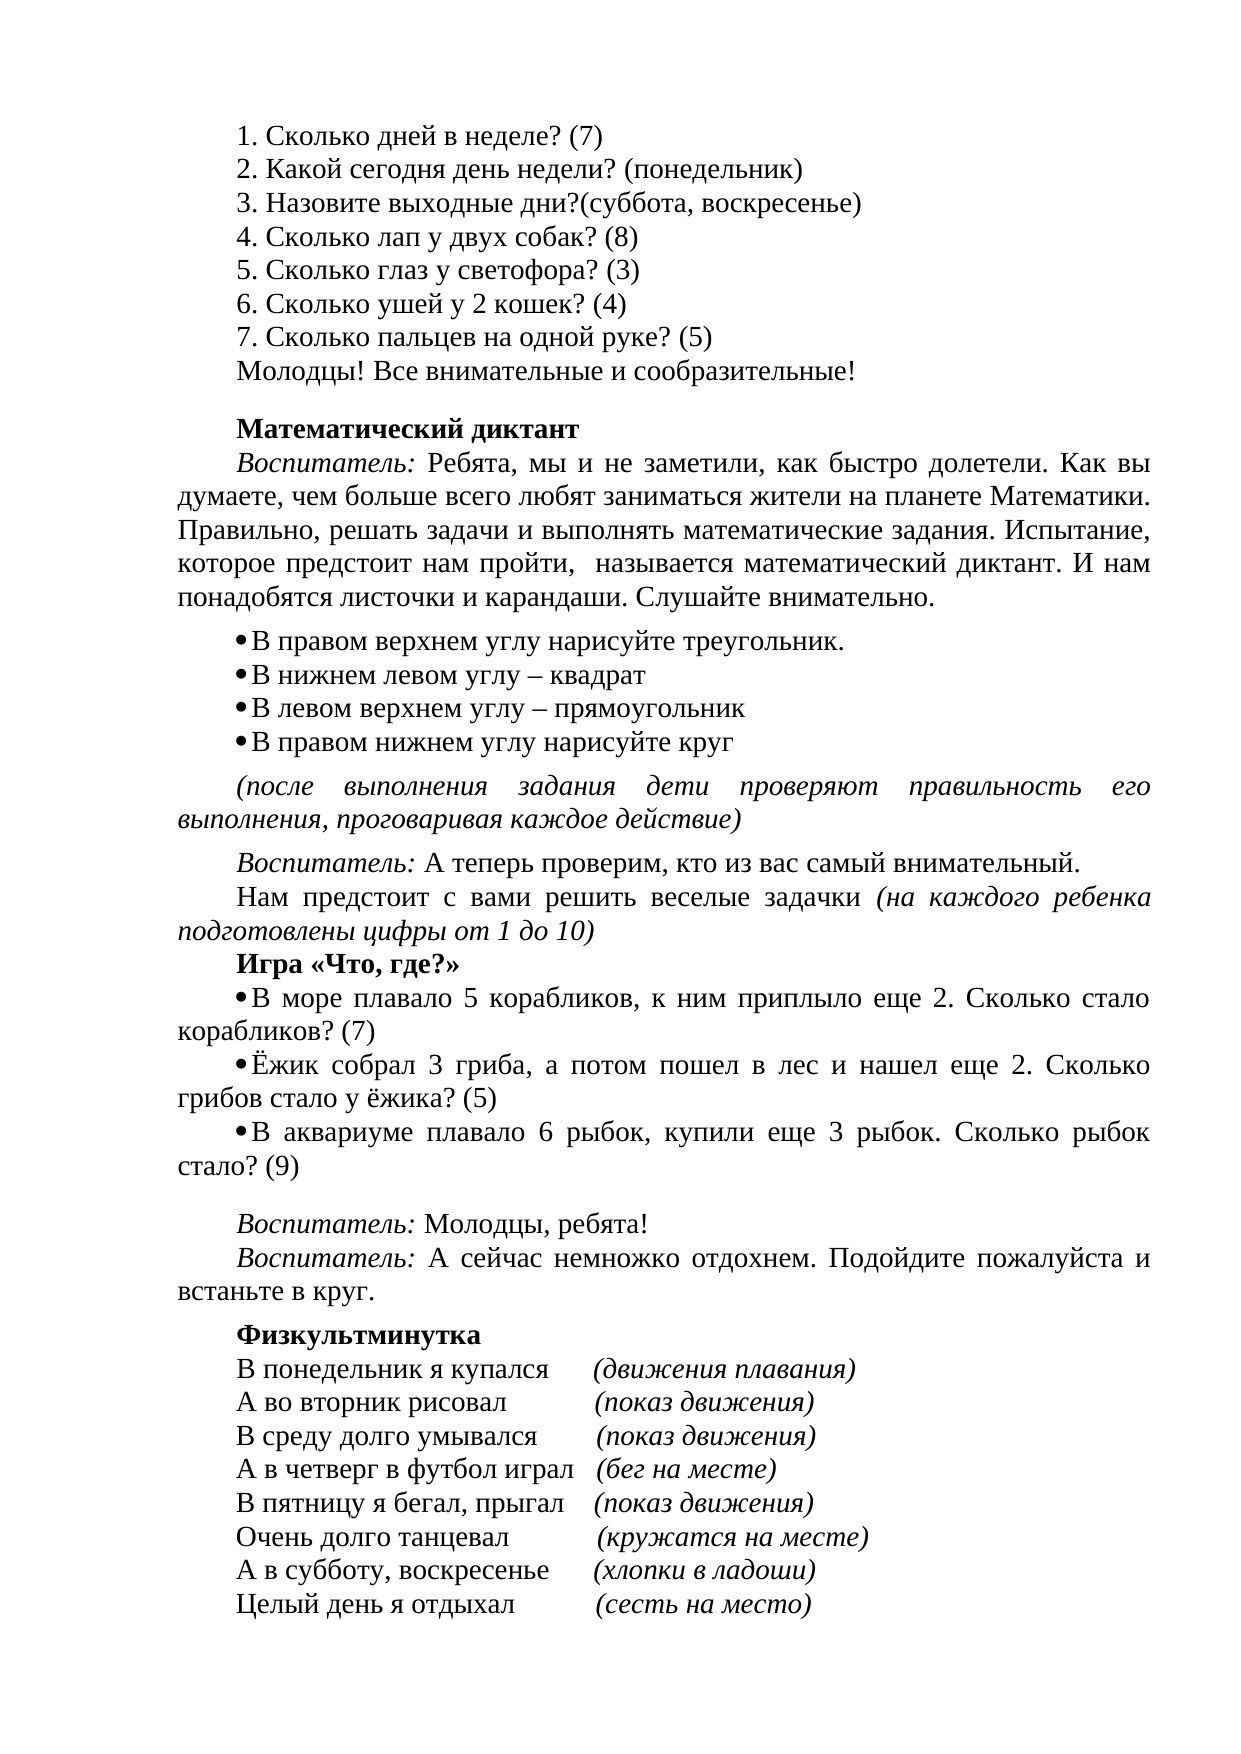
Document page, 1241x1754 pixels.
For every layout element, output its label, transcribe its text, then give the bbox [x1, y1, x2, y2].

text 4. Сколько лап у двух собак? (8) [177, 219, 1152, 252]
text Воспитатель: Молодцы, ребята! [177, 1206, 1152, 1240]
text Игра «Что, где?» [177, 946, 1152, 980]
list В море плавало 5 корабликов, к ним приплыло еще 2. Сколько стало корабликов? (7) [177, 980, 1152, 1047]
text 5. Сколько глаз у светофора? (3) [177, 252, 1152, 286]
text Математический диктант [177, 411, 1152, 445]
text 7. Сколько пальцев на одной руке? (5) [177, 319, 1152, 353]
list В аквариуме плавало 6 рыбок, купили еще 3 рыбок. Сколько рыбок стало? (9) [177, 1114, 1152, 1181]
text (после выполнения задания дети проверяют правильность его выполнения, проговаривая каждое действие) [177, 768, 1152, 835]
text Нам предстоит с вами решить веселые задачки (на каждого ребенка подготовлены цифры от 1 до 10) [177, 879, 1152, 946]
text Физкультминутка [177, 1317, 1152, 1351]
text В понедельник я купался (движения плавания) А во вторник рисовал (показ движения) В среду долго умывался (показ движения) А в четверг в футбол играл (бег на месте) В пятницу я бегал, прыгал (показ движения) Очень долго танцевал (кружатся на месте) А в субботу, воскресенье (хлопки в ладоши) Целый день я отдыхал (сесть на место) [177, 1351, 1152, 1619]
text 6. Сколько ушей у 2 кошек? (4) [177, 286, 1152, 319]
text Воспитатель: Ребята, мы и не заметили, как быстро долетели. Как вы думаете, чем больше всего любят заниматься жители на планете Математики. Правильно, решать задачи и выполнять математические задания. Испытание, которое предстоит нам пройти, называется математический диктант. И нам понадобятся листочки и карандаши. Слушайте внимательно. [177, 445, 1152, 613]
list В левом верхнем углу – прямоугольник [177, 690, 1152, 724]
list В правом нижнем углу нарисуйте круг [177, 724, 1152, 758]
text 1. Сколько дней в неделе? (7) [177, 118, 1152, 152]
text Воспитатель: А теперь проверим, кто из вас самый внимательный. [177, 846, 1152, 879]
text 3. Назовите выходные дни?(суббота, воскресенье) [177, 185, 1152, 219]
text 2. Какой сегодня день недели? (понедельник) [177, 152, 1152, 185]
list В правом верхнем углу нарисуйте треугольник. [177, 623, 1152, 657]
text Молодцы! Все внимательные и сообразительные! [177, 353, 1152, 386]
list Ёжик собрал 3 гриба, а потом пошел в лес и нашел еще 2. Сколько грибов стало у ёжика? (5) [177, 1047, 1152, 1114]
list В нижнем левом углу – квадрат [177, 657, 1152, 690]
text Воспитатель: А сейчас немножко отдохнем. Подойдите пожалуйста и встаньте в круг. [177, 1240, 1152, 1307]
